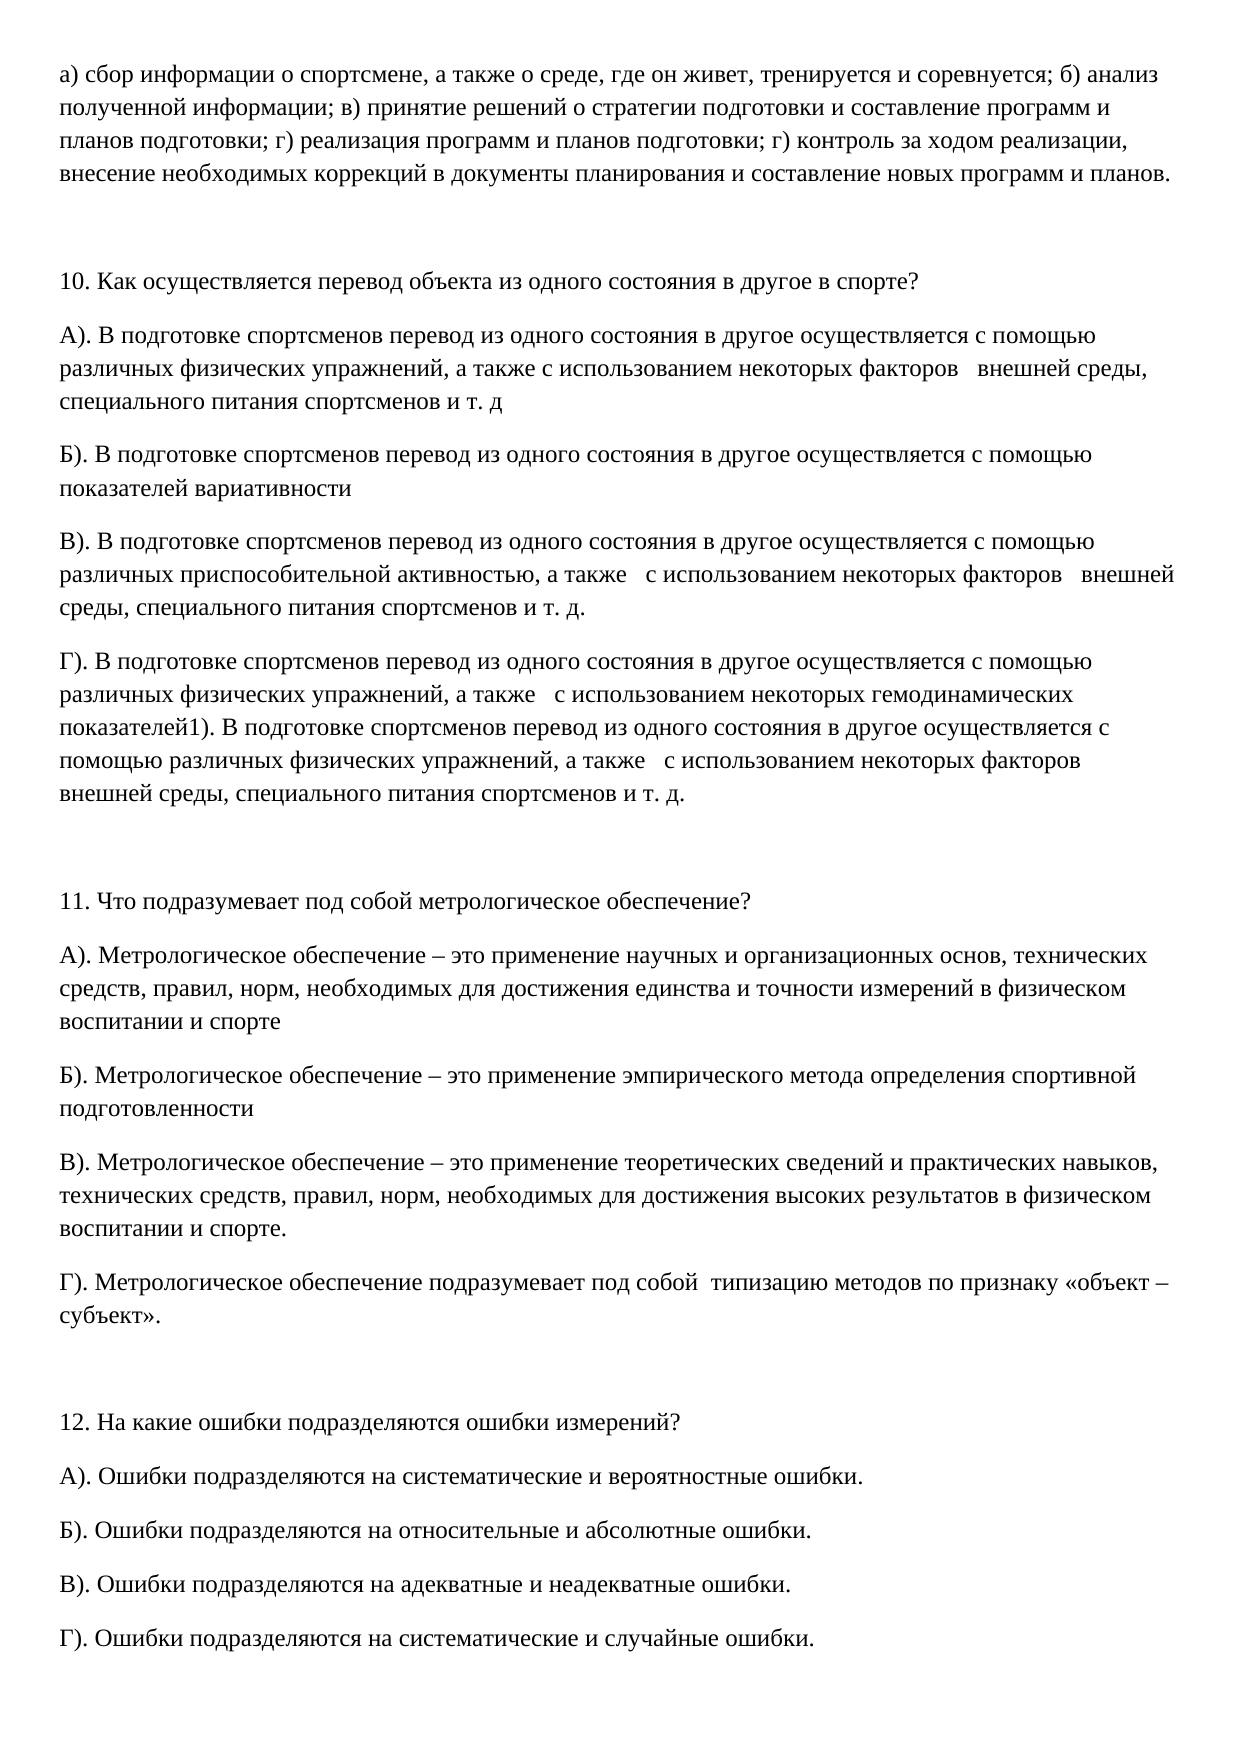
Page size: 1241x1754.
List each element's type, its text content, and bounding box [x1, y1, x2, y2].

text А). Метрологическое обеспечение – это применение научных и организационных основ, технических средств, правил, норм, необходимых для достижения единства и точности измерений в физическом воспитании и спорте [59, 940, 1181, 1035]
text Б). Ошибки подразделяются на относительные и абсолютные ошибки. [59, 1515, 1181, 1544]
text Б). Метрологическое обеспечение – это применение эмпирического метода определения спортивной подготовленности [59, 1060, 1181, 1122]
text А). Ошибки подразделяются на систематические и вероятностные ошибки. [59, 1461, 1181, 1490]
text В). Метрологическое обеспечение – это применение теоретических сведений и практических навыков, технических средств, правил, норм, необходимых для достижения высоких результатов в физическом воспитании и спорте. [59, 1147, 1181, 1242]
text А). В подготовке спортсменов перевод из одного состояния в другое осуществляется с помощью различных физических упражнений, а также с использованием некоторых факторов внешней среды, специального питания спортсменов и т. д [59, 320, 1181, 414]
text 10. Как осуществляется перевод объекта из одного состояния в другое в спорте? [59, 266, 1181, 294]
text 12. На какие ошибки подразделяются ошибки измерений? [59, 1407, 1181, 1436]
text Г). Ошибки подразделяются на систематические и случайные ошибки. [59, 1623, 1181, 1652]
text Г). В подготовке спортсменов перевод из одного состояния в другое осуществляется с помощью различных физических упражнений, а также с использованием некоторых гемодинамических показателей1). В подготовке спортсменов перевод из одного состояния в другое осуществляется с помощью различных физических упражнений, а также с использованием некоторых факторов внешней среды, специального питания спортсменов и т. д. [59, 646, 1181, 807]
text В). Ошибки подразделяются на адекватные и неадекватные ошибки. [59, 1569, 1181, 1598]
text а) сбор информации о спортсмене, а также о среде, где он живет, тренируется и соревнуется; б) анализ полученной информации; в) принятие решений о стратегии подготовки и составление программ и планов подготовки; г) реализация программ и планов подготовки; г) контроль за ходом реализации, внесение необходимых коррекций в документы планирования и составление новых программ и планов. [59, 59, 1181, 187]
text Г). Метрологическое обеспечение подразумевает под собой типизацию методов по признаку «объект – субъект». [59, 1267, 1181, 1328]
text Б). В подготовке спортсменов перевод из одного состояния в другое осуществляется с помощью показателей вариативности [59, 439, 1181, 501]
text 11. Что подразумевает под собой метрологическое обеспечение? [59, 886, 1181, 915]
text В). В подготовке спортсменов перевод из одного состояния в другое осуществляется с помощью различных приспособительной активностью, а также с использованием некоторых факторов внешней среды, специального питания спортсменов и т. д. [59, 526, 1181, 621]
